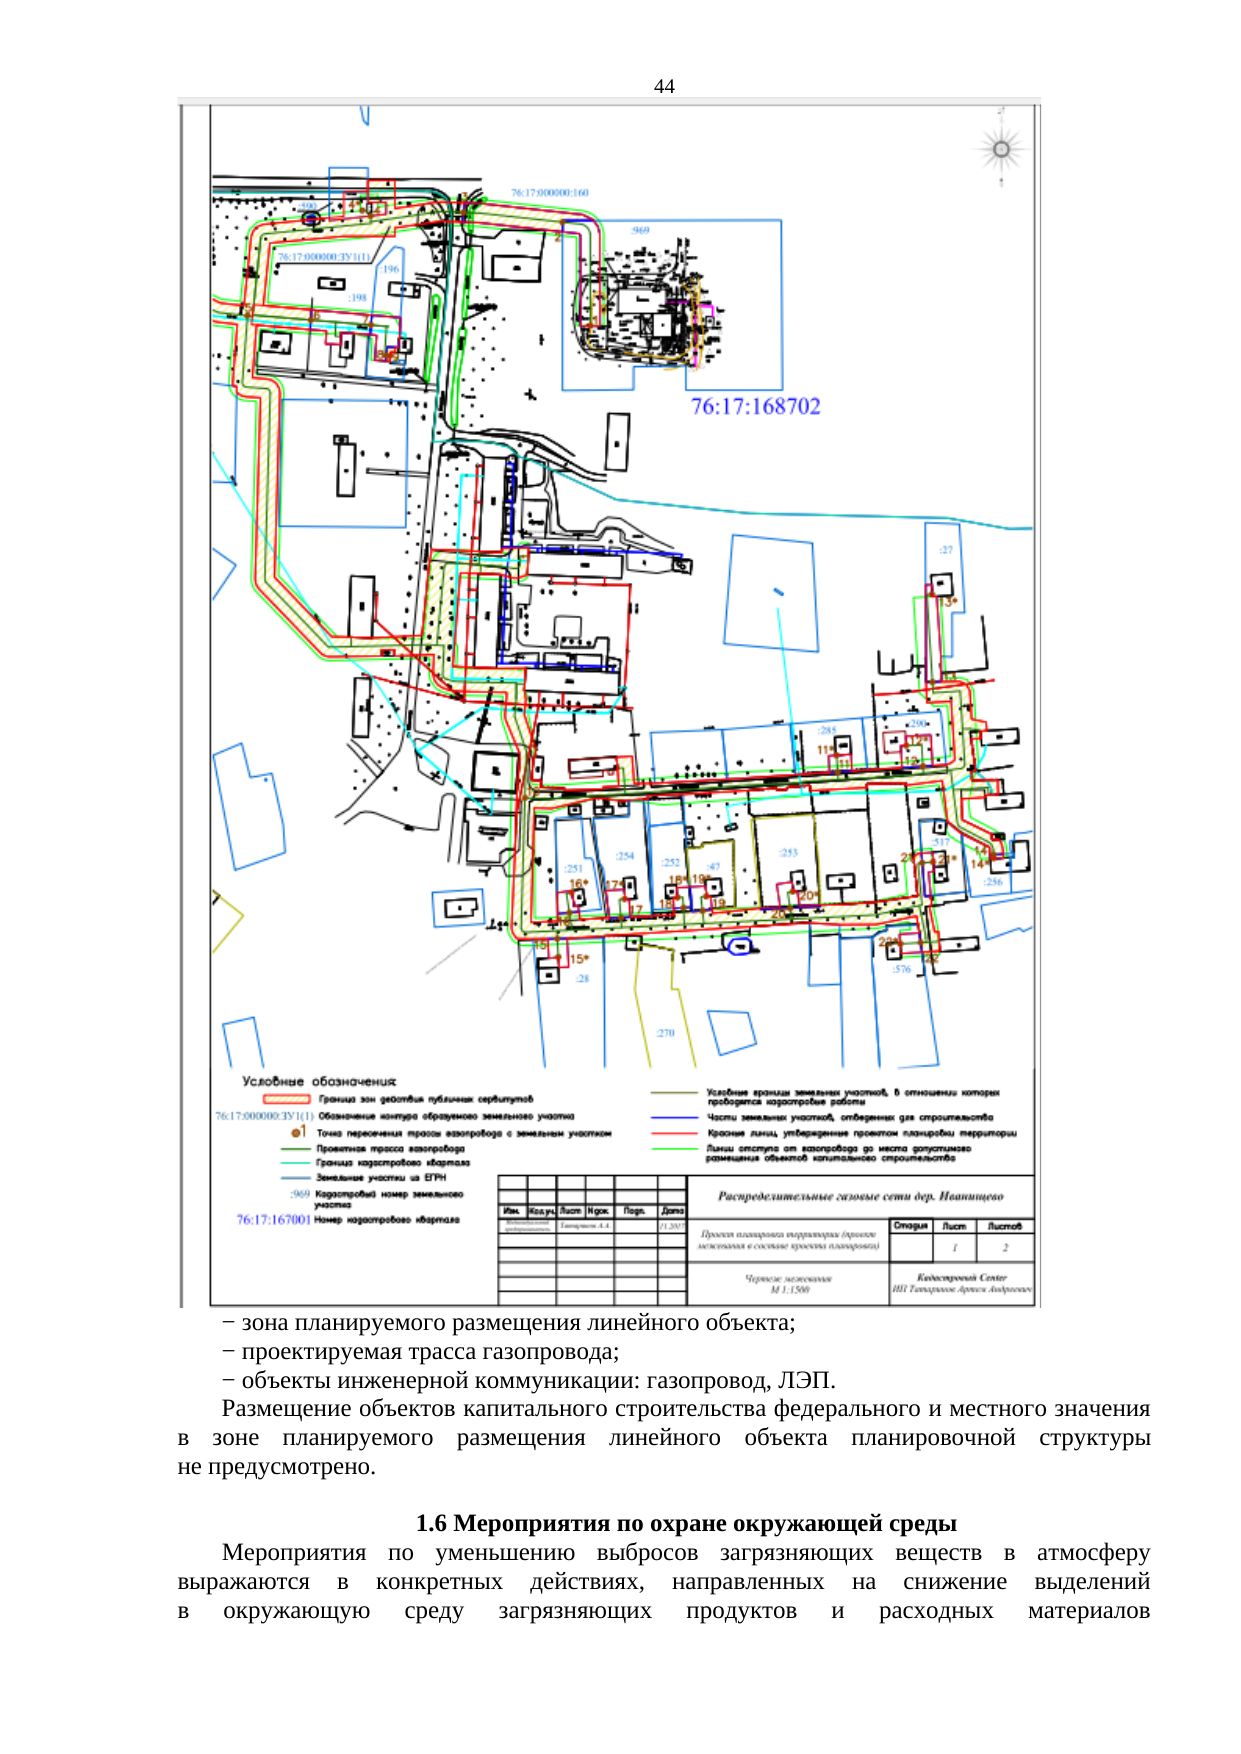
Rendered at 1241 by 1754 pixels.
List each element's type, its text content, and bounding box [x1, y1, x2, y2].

text − зона планируемого размещения линейного объекта; [177, 1307, 1152, 1336]
text − проектируемая трасса газопровода; [177, 1336, 1152, 1365]
text − объекты инженерной коммуникации: газопровод, ЛЭП. [177, 1365, 1152, 1393]
text Размещение объектов капитального строительства федерального и местного значения в зоне планируемого размещения линейного объекта планировочной структуры не предусмотрено. [177, 1393, 1152, 1480]
picture [177, 97, 1042, 1308]
text 1.6 Мероприятия по охране окружающей среды [177, 1508, 1152, 1537]
text Мероприятия по уменьшению выбросов загрязняющих веществ в атмосферу выражаются в конкретных действиях, направленных на снижение выделений в окружающую среду загрязняющих продуктов и расходных материалов из технологических систем, на оснащение установок экономичными двигателями, и в своевременных профилактических работах по поддержанию оборудования в рабочем состоянии, соблюдении технических нормативов выбросов. [177, 1537, 1152, 1623]
